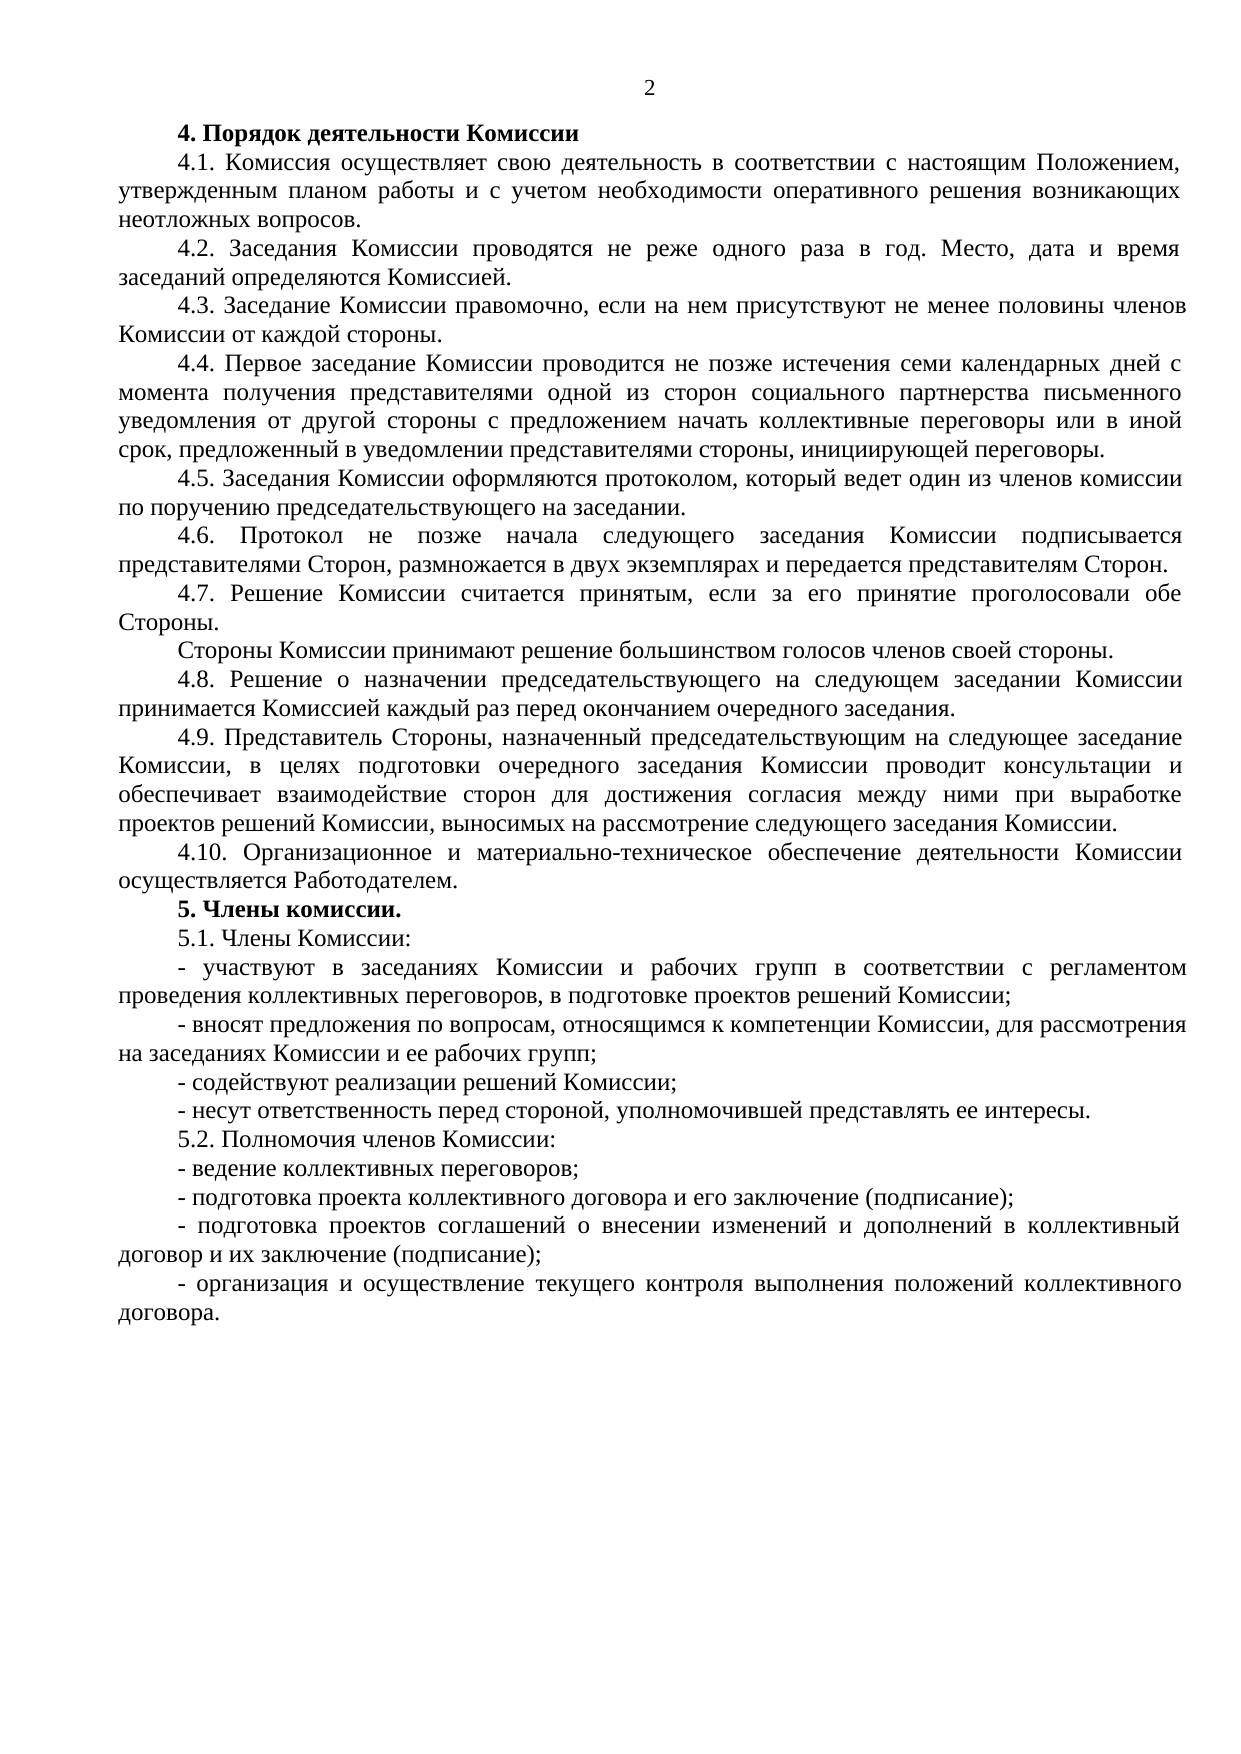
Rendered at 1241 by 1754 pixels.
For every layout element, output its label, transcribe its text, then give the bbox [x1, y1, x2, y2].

text - ведение коллективных переговоров; [118, 1153, 1181, 1182]
text 4.1. Комиссия осуществляет свою деятельность в соответствии с настоящим Положением, утвержденным планом работы и с учетом необходимости оперативного решения возникающих неотложных вопросов. [118, 147, 1181, 233]
text - подготовка проектов соглашений о внесении изменений и дополнений в коллективный договор и их заключение (подписание); [118, 1211, 1181, 1268]
text 5. Члены комиссии. [118, 894, 1181, 923]
text - участвуют в заседаниях Комиссии и рабочих групп в соответствии с регламентом проведения коллективных переговоров, в подготовке проектов решений Комиссии; [118, 952, 1188, 1009]
text 4.3. Заседание Комиссии правомочно, если на нем присутствуют не менее половины членов Комиссии от каждой стороны. [118, 291, 1188, 348]
text Стороны Комиссии принимают решение большинством голосов членов своей стороны. [118, 636, 1183, 664]
text 5.1. Члены Комиссии: [118, 923, 1188, 952]
text 4. Порядок деятельности Комиссии [118, 118, 1181, 147]
text - подготовка проекта коллективного договора и его заключение (подписание); [118, 1182, 1181, 1211]
text 4.5. Заседания Комиссии оформляются протоколом, который ведет один из членов комиссии по поручению председательствующего на заседании. [118, 463, 1183, 521]
text - содействуют реализации решений Комиссии; [118, 1067, 1183, 1096]
text 4.7. Решение Комиссии считается принятым, если за его принятие проголосовали обе Стороны. [118, 578, 1183, 636]
text - организация и осуществление текущего контроля выполнения положений коллективного договора. [118, 1268, 1183, 1326]
text 4.10. Организационное и материально-техническое обеспечение деятельности Комиссии осуществляется Работодателем. [118, 837, 1183, 894]
text 4.8. Решение о назначении председательствующего на следующем заседании Комиссии принимается Комиссией каждый раз перед окончанием очередного заседания. [118, 664, 1183, 722]
text 4.4. Первое заседание Комиссии проводится не позже истечения семи календарных дней с момента получения представителями одной из сторон социального партнерства письменного уведомления от другой стороны с предложением начать коллективные переговоры или в иной срок, предложенный в уведомлении представителями стороны, инициирующей переговоры. [118, 348, 1183, 463]
text 4.2. Заседания Комиссии проводятся не реже одного раза в год. Место, дата и время заседаний определяются Комиссией. [118, 233, 1181, 291]
text 5.2. Полномочия членов Комиссии: [118, 1124, 1183, 1153]
text - вносят предложения по вопросам, относящимся к компетенции Комиссии, для рассмотрения на заседаниях Комиссии и ее рабочих групп; [118, 1009, 1187, 1067]
text - несут ответственность перед стороной, уполномочившей представлять ее интересы. [118, 1096, 1187, 1124]
text 4.9. Представитель Стороны, назначенный председательствующим на следующее заседание Комиссии, в целях подготовки очередного заседания Комиссии проводит консультации и обеспечивает взаимодействие сторон для достижения согласия между ними при выработке проектов решений Комиссии, выносимых на рассмотрение следующего заседания Комиссии. [118, 722, 1183, 837]
text 4.6. Протокол не позже начала следующего заседания Комиссии подписывается представителями Сторон, размножается в двух экземплярах и передается представителям Сторон. [118, 521, 1183, 578]
